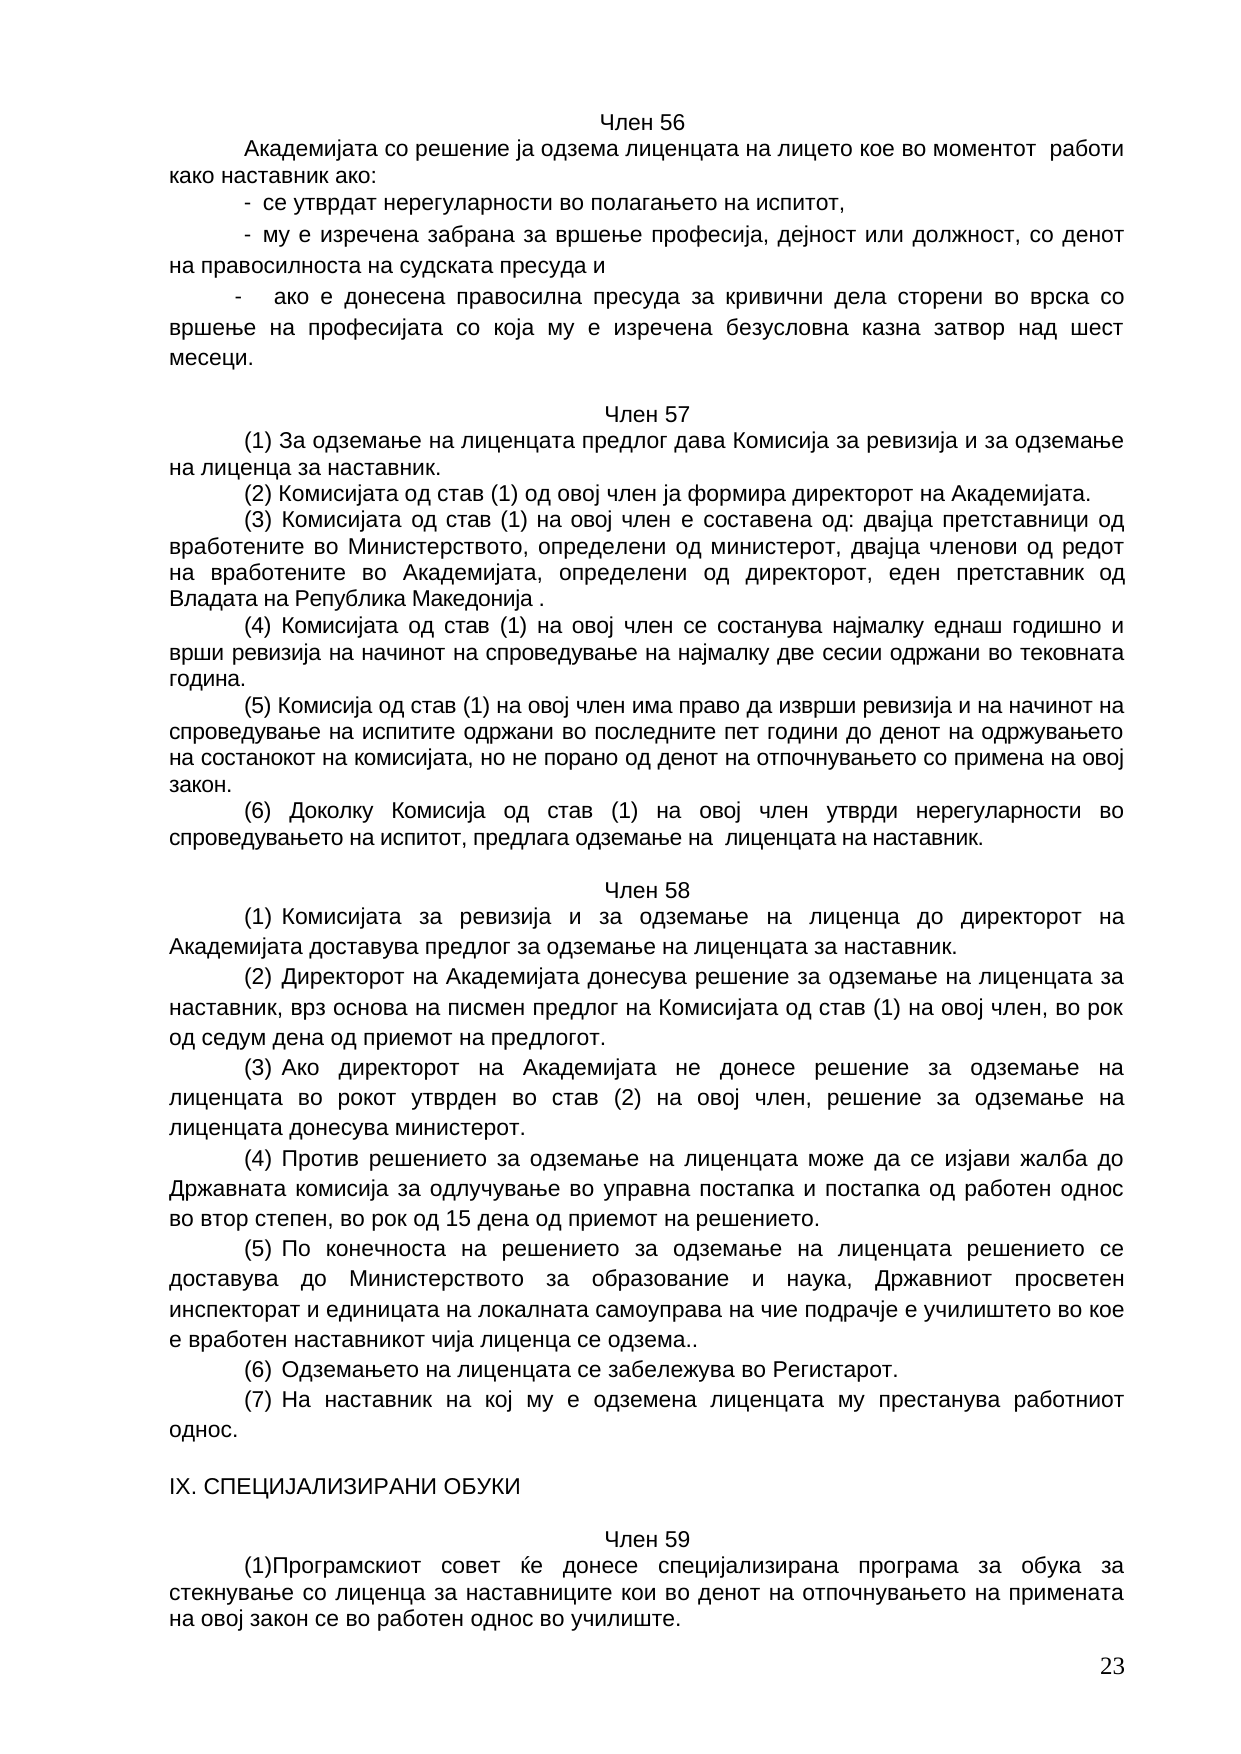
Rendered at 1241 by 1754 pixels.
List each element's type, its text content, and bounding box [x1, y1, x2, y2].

list се утврдат нерегуларности во полагањето на испитот, [169, 188, 1125, 216]
list ако е донесена правосилна пресуда за кривични дела сторени во врска со вршење на професијата со која му е изречена безусловна казна затвор над шест месеци. [169, 282, 1125, 371]
text (4) Комисијата од став (1) на овој член се состанува најмалку еднаш годишно и врши ревизија на начинот на спроведување на најмалку две сесии одржани во тековната година. [169, 612, 1125, 691]
list му е изречена забрана за вршење професија, дејност или должност, со денот на правосилноста на судската пресуда и [169, 220, 1125, 278]
list Против решението за одземање на лиценцата може да се изјави жалба до Државната комисија за одлучување во управна постапка и постапка од работен однос во втор степен, во рок од 15 дена од приемот на решението. [169, 1144, 1125, 1231]
text (5) Комисија од став (1) на овој член има право да изврши ревизија и на начинот на спроведување на испитите одржани во последните пет години до денот на одржувањето на состанокот на комисијата, но не порано од денот на отпочнувањето со примена на овој закон. [169, 692, 1125, 797]
text Член 56 [159, 109, 1125, 135]
list На наставник на кој му е одземена лиценцата му престанува работниот однос. [169, 1386, 1125, 1443]
list Ако директорот на Академијата не донесе решение за одземање на лиценцата во рокот утврден во став (2) на овој член, решение за одземање на лиценцата донесува министерот. [169, 1054, 1125, 1141]
text (6) Доколку Комисија од став (1) на овој член утврди нерегуларности во спроведувањето на испитот, предлага одземање на лиценцата на наставник. [169, 797, 1125, 850]
text Член 57 [169, 401, 1125, 427]
text IX. СПЕЦИЈАЛИЗИРАНИ ОБУКИ [169, 1473, 1125, 1499]
list Директорот на Академијата донесува решение за одземање на лиценцата за наставник, врз основа на писмен предлог на Комисијата од став (1) на овој член, во рок од седум дена од приемот на предлогот. [169, 963, 1125, 1050]
text Академијата со решение ја одзема лиценцата на лицето кое во моментот работи како наставник ако: [169, 135, 1125, 188]
text (1) За одземање на лиценцата предлог дава Комисија за ревизија и за одземање на лиценца за наставник. [169, 427, 1125, 480]
text (3) Комисијата од став (1) на овој член е составена од: двајца претставници од вработените во Министерството, определени од министерот, двајца членови од редот на вработените во Академијата, определени од директорот, еден претставник од Владата на Република Македонија . [169, 506, 1125, 612]
list По конечноста на решението за одземање на лиценцата решението се доставува до Министерството за образование и наука, Државниот просветен инспекторат и единицата на локалната самоуправа на чие подрачје е училиштето во кое е вработен наставникот чија лиценца се одзема.. [169, 1235, 1125, 1352]
list Одземањето на лиценцата се забележува во Регистарот. [169, 1356, 1125, 1382]
list Програмскиот совет ќе донесе специјализирана програма за обука за стекнување со лиценца за наставниците кои во денот на отпочнувањето на примената на овој закон се во работен однос во училиште. [169, 1552, 1125, 1631]
list Комисијата за ревизија и за одземање на лиценца до директорот на Академијата доставува предлог за одземање на лиценцата за наставник. [169, 903, 1125, 959]
text (2) Комисијата од став (1) од овој член ја формира директорот на Академијата. [169, 480, 1125, 506]
text Член 58 [169, 877, 1125, 903]
text Член 59 [169, 1526, 1125, 1552]
